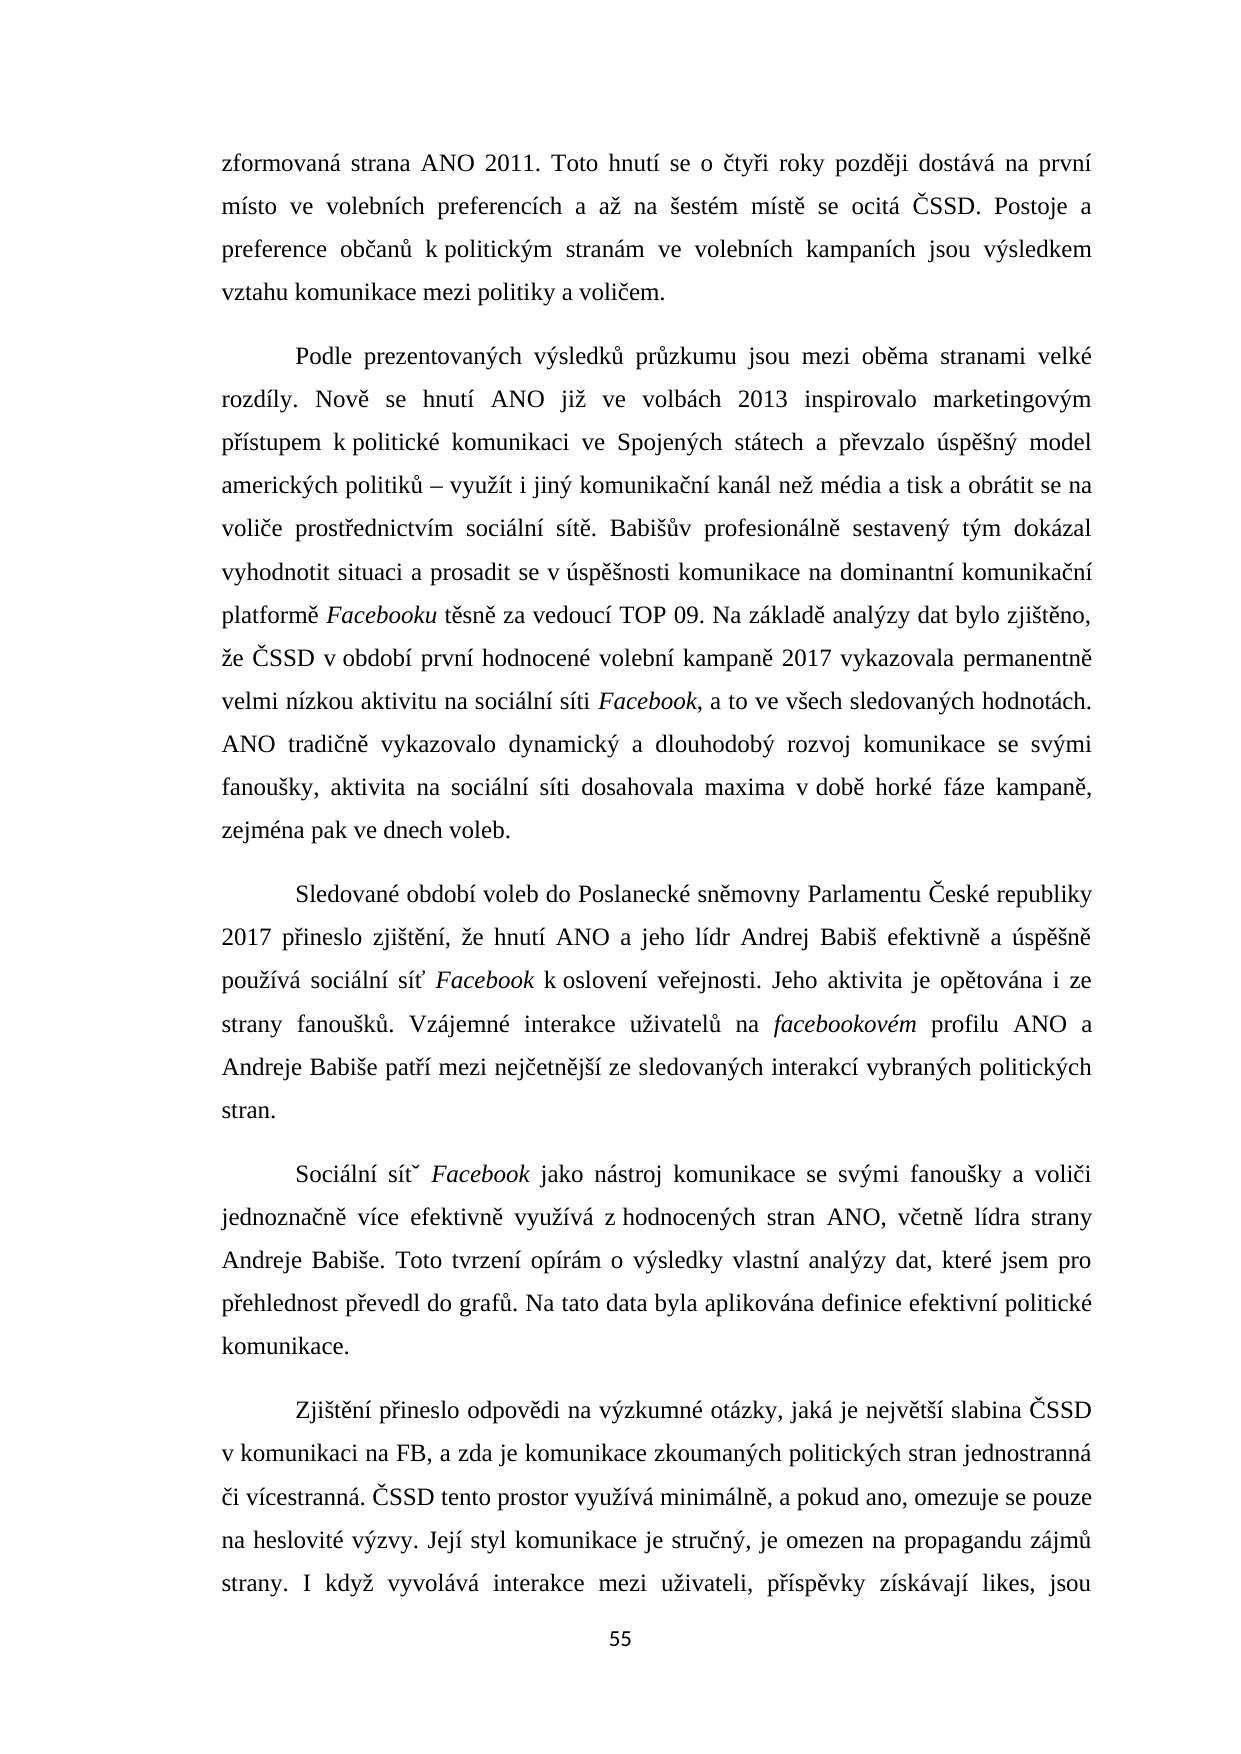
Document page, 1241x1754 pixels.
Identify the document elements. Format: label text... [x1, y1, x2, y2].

text Sociální sítˇ Facebook jako nástroj komunikace se svými fanoušky a voliči jednoznačně více efektivně využívá z hodnocených stran ANO, včetně lídra strany Andreje Babiše. Toto tvrzení opírám o výsledky vlastní analýzy dat, které jsem pro přehlednost převedl do grafů. Na tato data byla aplikována definice efektivní politické komunikace. [221, 1159, 1093, 1360]
text Sledované období voleb do Poslanecké sněmovny Parlamentu České republiky 2017 přineslo zjištění, že hnutí ANO a jeho lídr Andrej Babiš efektivně a úspěšně používá sociální síť Facebook k oslovení veřejnosti. Jeho aktivita je opětována i ze strany fanoušků. Vzájemné interakce uživatelů na facebookovém profilu ANO a Andreje Babiše patří mezi nejčetnější ze sledovaných interakcí vybraných politických stran. [221, 879, 1093, 1124]
text Podle prezentovaných výsledků průzkumu jsou mezi oběma stranami velké rozdíly. Nově se hnutí ANO již ve volbách 2013 inspirovalo marketingovým přístupem k politické komunikaci ve Spojených státech a převzalo úspěšný model amerických politiků – využít i jiný komunikační kanál než média a tisk a obrátit se na voliče prostřednictvím sociální sítě. Babišův profesionálně sestavený tým dokázal vyhodnotit situaci a prosadit se v úspěšnosti komunikace na dominantní komunikační platformě Facebooku těsně za vedoucí TOP 09. Na základě analýzy dat bylo zjištěno, že ČSSD v období první hodnocené volební kampaně 2017 vykazovala permanentně velmi nízkou aktivitu na sociální síti Facebook, a to ve všech sledovaných hodnotách. ANO tradičně vykazovalo dynamický a dlouhodobý rozvoj komunikace se svými fanoušky, aktivita na sociální síti dosahovala maxima v době horké fáze kampaně, zejména pak ve dnech voleb. [221, 341, 1093, 844]
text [221, 1395, 1093, 1597]
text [221, 148, 1093, 306]
